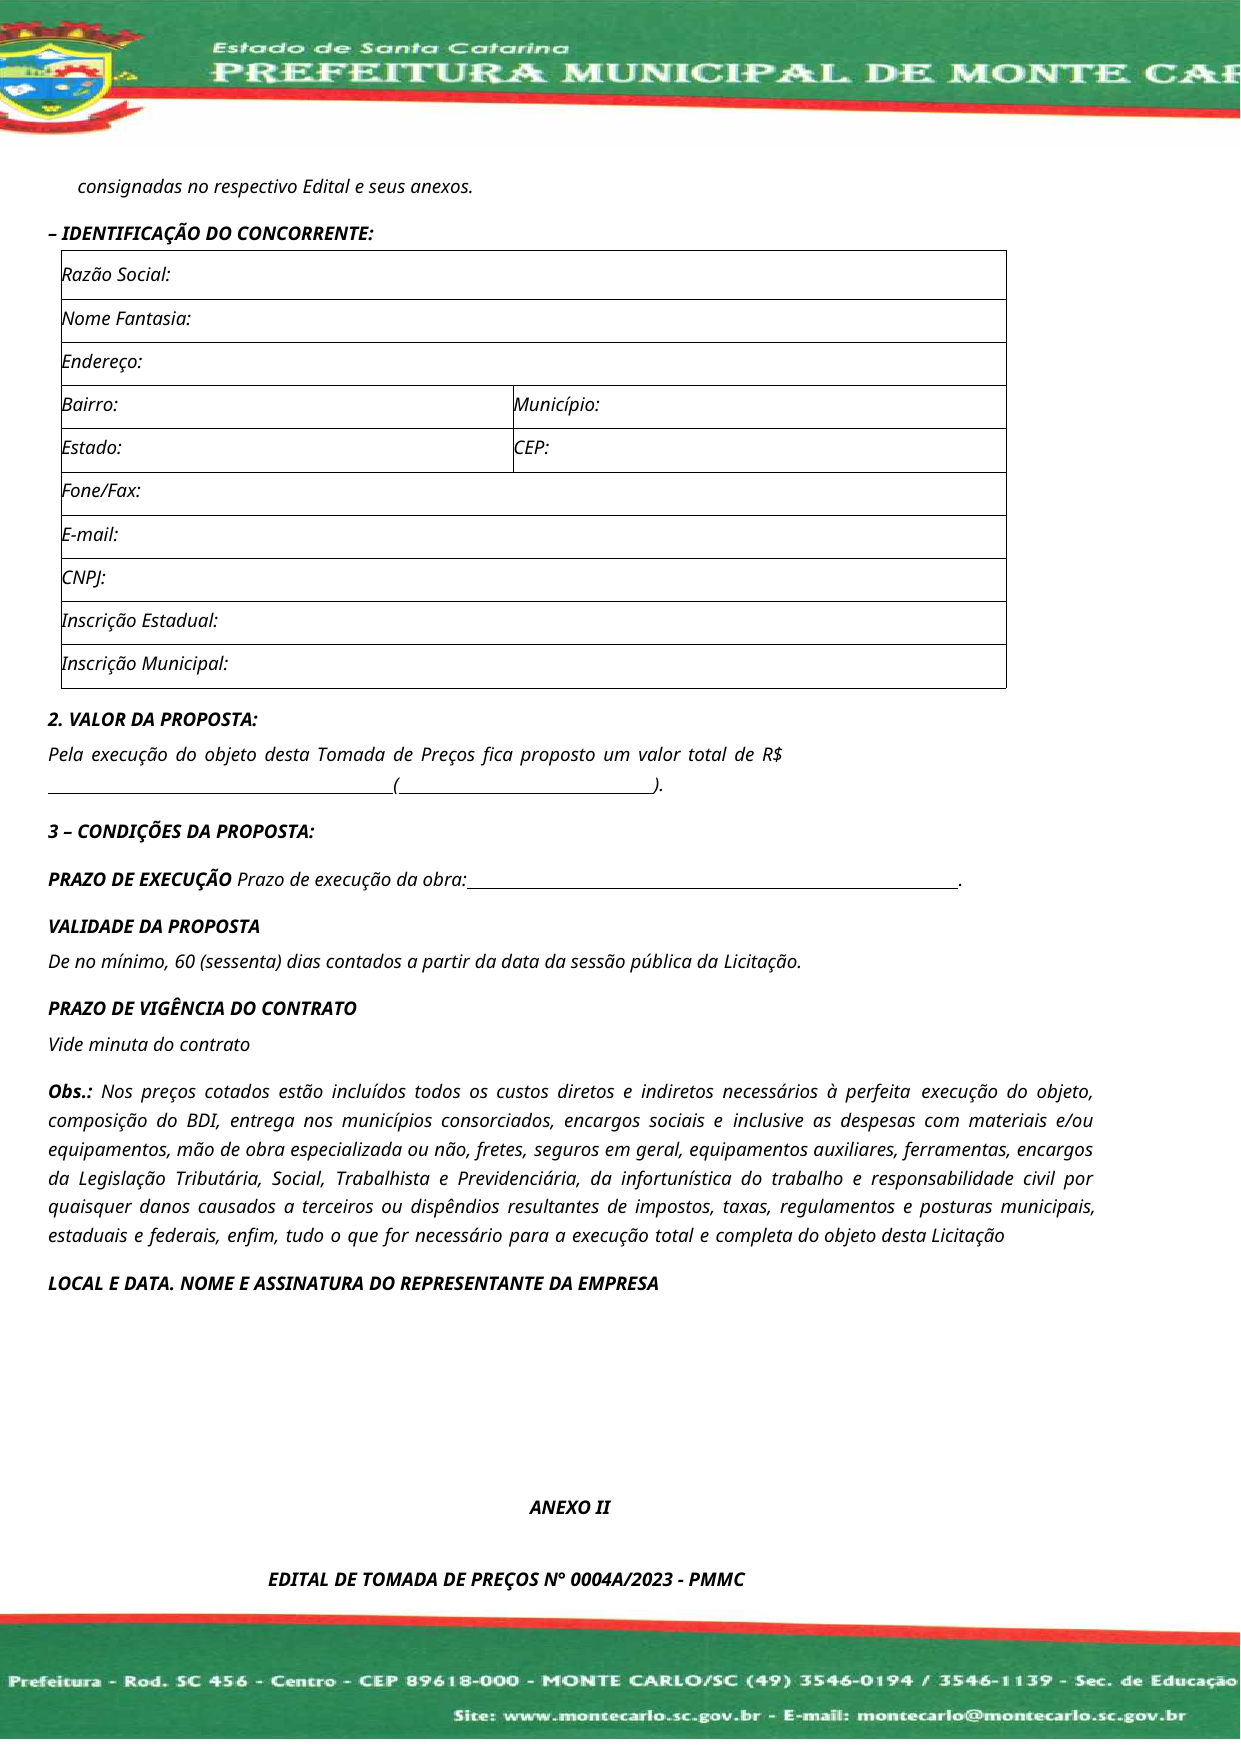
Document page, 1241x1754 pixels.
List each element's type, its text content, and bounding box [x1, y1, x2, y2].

text PRAZO DE EXECUÇÃO Prazo de execução da obra: . [48, 866, 1109, 891]
table_cell Estado: [62, 429, 513, 471]
table_cell Município: [514, 386, 1006, 428]
subtitle – IDENTIFICAÇÃO DO CONCORRENTE: [48, 220, 1109, 245]
subtitle 3 – CONDIÇÕES DA PROPOSTA: [48, 818, 1109, 844]
text De no mínimo, 60 (sessenta) dias contados a partir da data da sessão pública da Licitação. [48, 949, 1095, 974]
table_cell Inscrição Estadual: [62, 602, 1006, 644]
table_cell Endereço: [62, 343, 1006, 385]
table_cell CNPJ: [62, 559, 1006, 601]
picture [0, 0, 1241, 147]
table_cell Nome Fantasia: [62, 300, 1006, 342]
table_cell Fone/Fax: [62, 473, 1006, 515]
subtitle LOCAL E DATA. NOME E ASSINATURA DO REPRESENTANTE DA EMPRESA [48, 1270, 1109, 1296]
subtitle VALIDADE DA PROPOSTA [48, 913, 1109, 939]
subtitle PRAZO DE VIGÊNCIA DO CONTRATO [48, 996, 1109, 1021]
picture [0, 1610, 1241, 1743]
text 2. VALOR DA PROPOSTA: [48, 706, 1109, 731]
text ANEXO II [33, 1494, 1109, 1520]
text Pela execução do objeto desta Tomada de Preços fica proposto um valor total de R$ [48, 741, 1109, 767]
table_header Razão Social: [62, 251, 1006, 298]
table_cell Inscrição Municipal: [62, 645, 1006, 688]
text Obs.: Nos preços cotados estão incluídos todos os custos diretos e indiretos necessários à perfeita execução do objeto, composição do BDI, entrega nos municípios consorciados, encargos sociais e inclusive as despesas com materiais e/ou equipamentos, mão de obra especializada ou não, fretes, seguros em geral, equipamentos auxiliares, ferramentas, encargos da Legislação Tributária, Social, Trabalhista e Previdenciária, da infortunística do trabalho e responsabilidade civil por quaisquer danos causados a terceiros ou dispêndios resultantes de impostos, taxas, regulamentos e posturas municipais, estaduais e federais, enfim, tudo o que for necessário para a execução total e completa do objeto desta Licitação [48, 1079, 1096, 1248]
text ( ). [48, 771, 1109, 797]
text EDITAL DE TOMADA DE PREÇOS N° 0004A/2023 - PMMC [48, 1566, 965, 1592]
table_cell CEP: [514, 429, 1006, 471]
table_cell Bairro: [62, 386, 513, 428]
table_cell E-mail: [62, 516, 1006, 558]
text Vide minuta do contrato [48, 1031, 1109, 1057]
